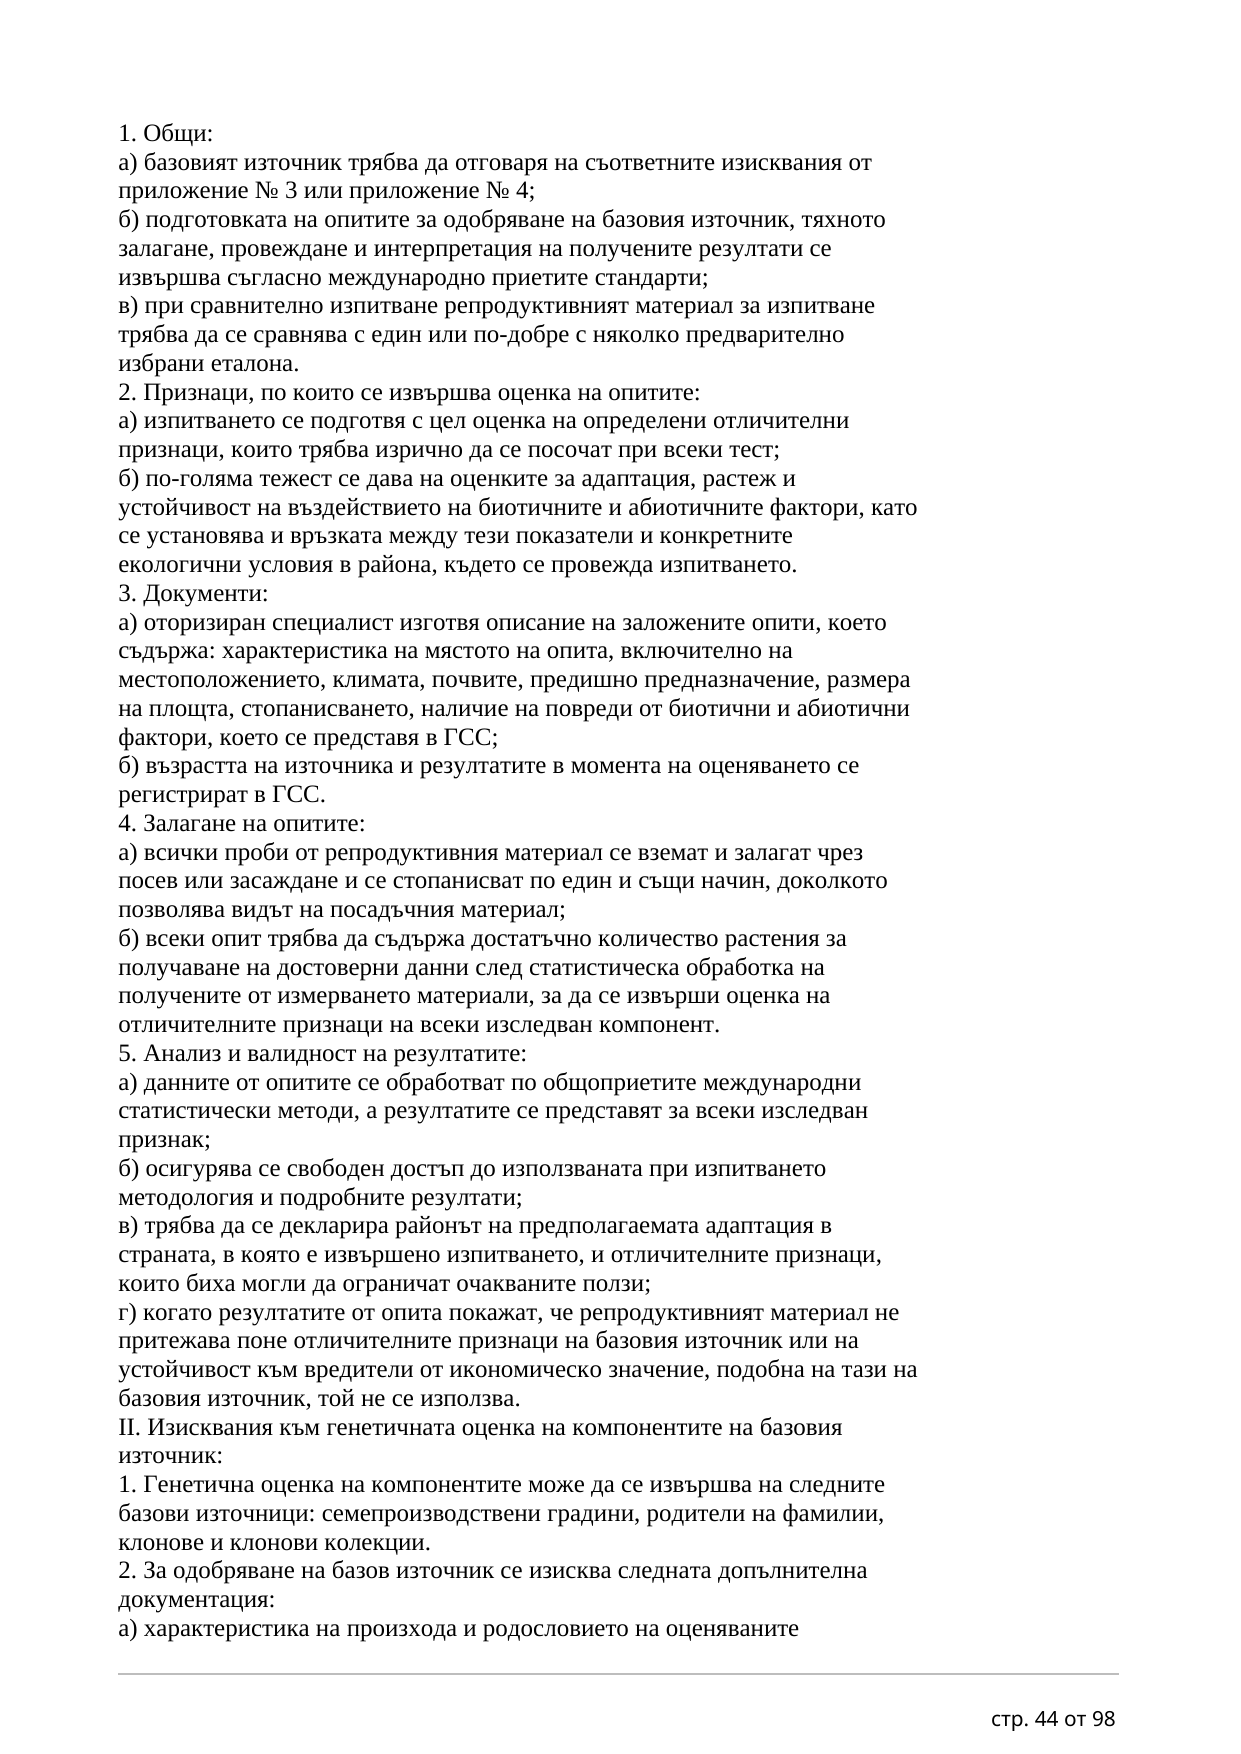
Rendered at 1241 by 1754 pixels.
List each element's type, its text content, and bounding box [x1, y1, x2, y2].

table_cell 4. Залагане на опитите: а) всички проби от репродуктивния материал се вземат и залагат чрез посев или засаждане и се стопанисват по един и същи начин, доколкото позволява видът на посадъчния материал; б) всеки опит трябва да съдържа достатъчно количество растения за получаване на достоверни данни след статистическа обработка на получените от измерването материали, за да се извърши оценка на отличителните признаци на всеки изследван компонент. [118, 808, 919, 1038]
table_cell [118, 1556, 919, 1642]
table_cell 5. Анализ и валидност на резултатите: а) данните от опитите се обработват по общоприетите международни статистически методи, а резултатите се представят за всеки изследван признак; б) осигурява се свободен достъп до използваната при изпитването методология и подробните резултати; в) трябва да се декларира районът на предполагаемата адаптация в страната, в която е извършено изпитването, и отличителните признаци, които биха могли да ограничат очакваните ползи; г) когато резултатите от опита покажат, че репродуктивният материал не притежава поне отличителните признаци на базовия източник или на устойчивост към вредители от икономическо значение, подобна на тази на базовия източник, той не се използва. [118, 1038, 919, 1412]
table_cell 3. Документи: а) оторизиран специалист изготвя описание на заложените опити, което съдържа: характеристика на мястото на опита, включително на местоположението, климата, почвите, предишно предназначение, размера на площта, стопанисването, наличие на повреди от биотични и абиотични фактори, което се представя в ГСС; б) възрастта на източника и резултатите в момента на оценяването се регистрират в ГСС. [118, 578, 919, 808]
table_cell 2. Признаци, по които се извършва оценка на опитите: а) изпитването се подготвя с цел оценка на определени отличителни признаци, които трябва изрично да се посочат при всеки тест; б) по-голяма тежест се дава на оценките за адаптация, растеж и устойчивост на въздействието на биотичните и абиотичните фактори, като се установява и връзката между тези показатели и конкретните екологични условия в района, където се провежда изпитването. [118, 377, 919, 578]
table_cell 1. Генетична оценка на компонентите може да се извършва на следните базови източници: семепроизводствени градини, родители на фамилии, клонове и клонови колекции. [118, 1469, 919, 1556]
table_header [118, 118, 919, 377]
table_cell II. Изисквания към генетичната оценка на компонентите на базовия източник: [118, 1412, 919, 1469]
